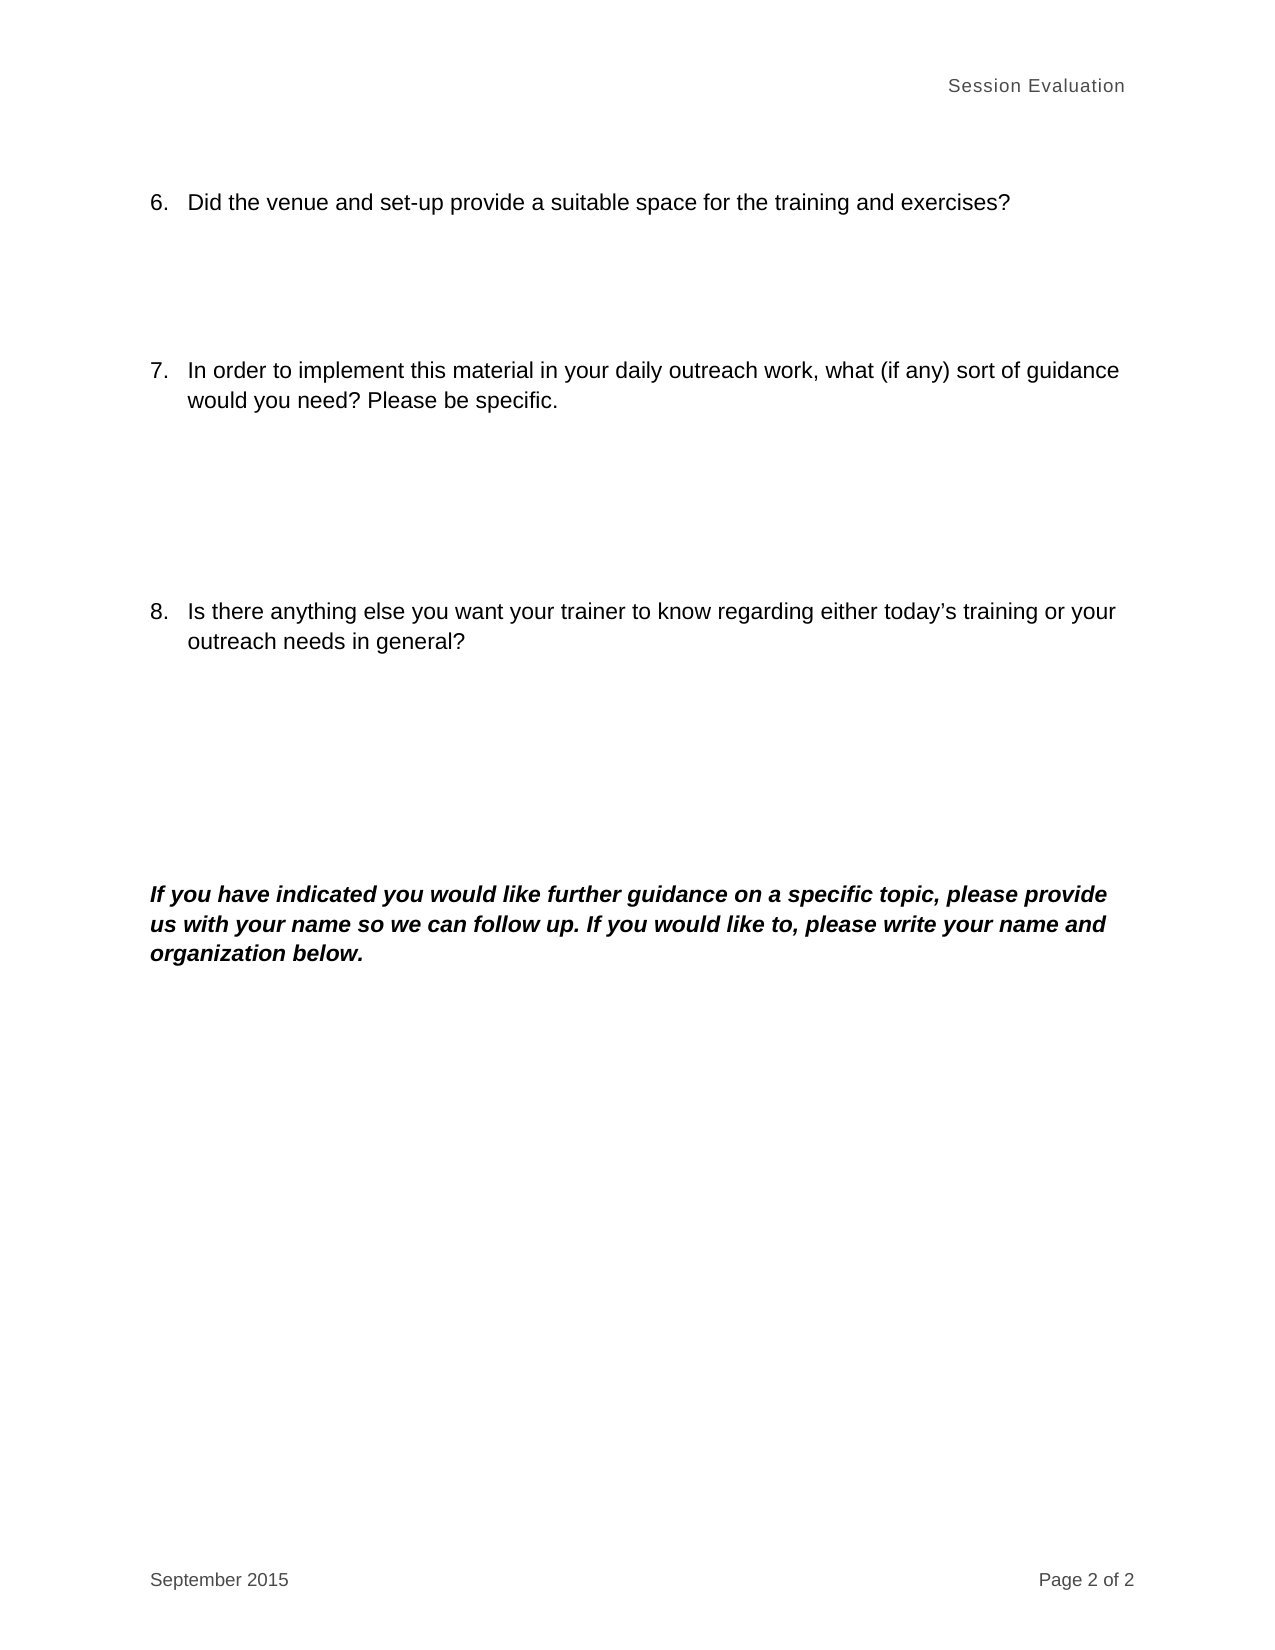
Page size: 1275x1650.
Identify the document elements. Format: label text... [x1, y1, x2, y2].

text If you have indicated you would like further guidance on a specific topic, please provide us with your name so we can follow up. If you would like to, please write your name and organization below. [150, 881, 1125, 967]
list In order to implement this material in your daily outreach work, what (if any) sort of guidance would you need? Please be specific. [150, 357, 1125, 413]
list Is there anything else you want your trainer to know regarding either today’s training or your outreach needs in general? [150, 598, 1125, 654]
list Did the venue and set-up provide a suitable space for the training and exercises? [150, 189, 1125, 215]
